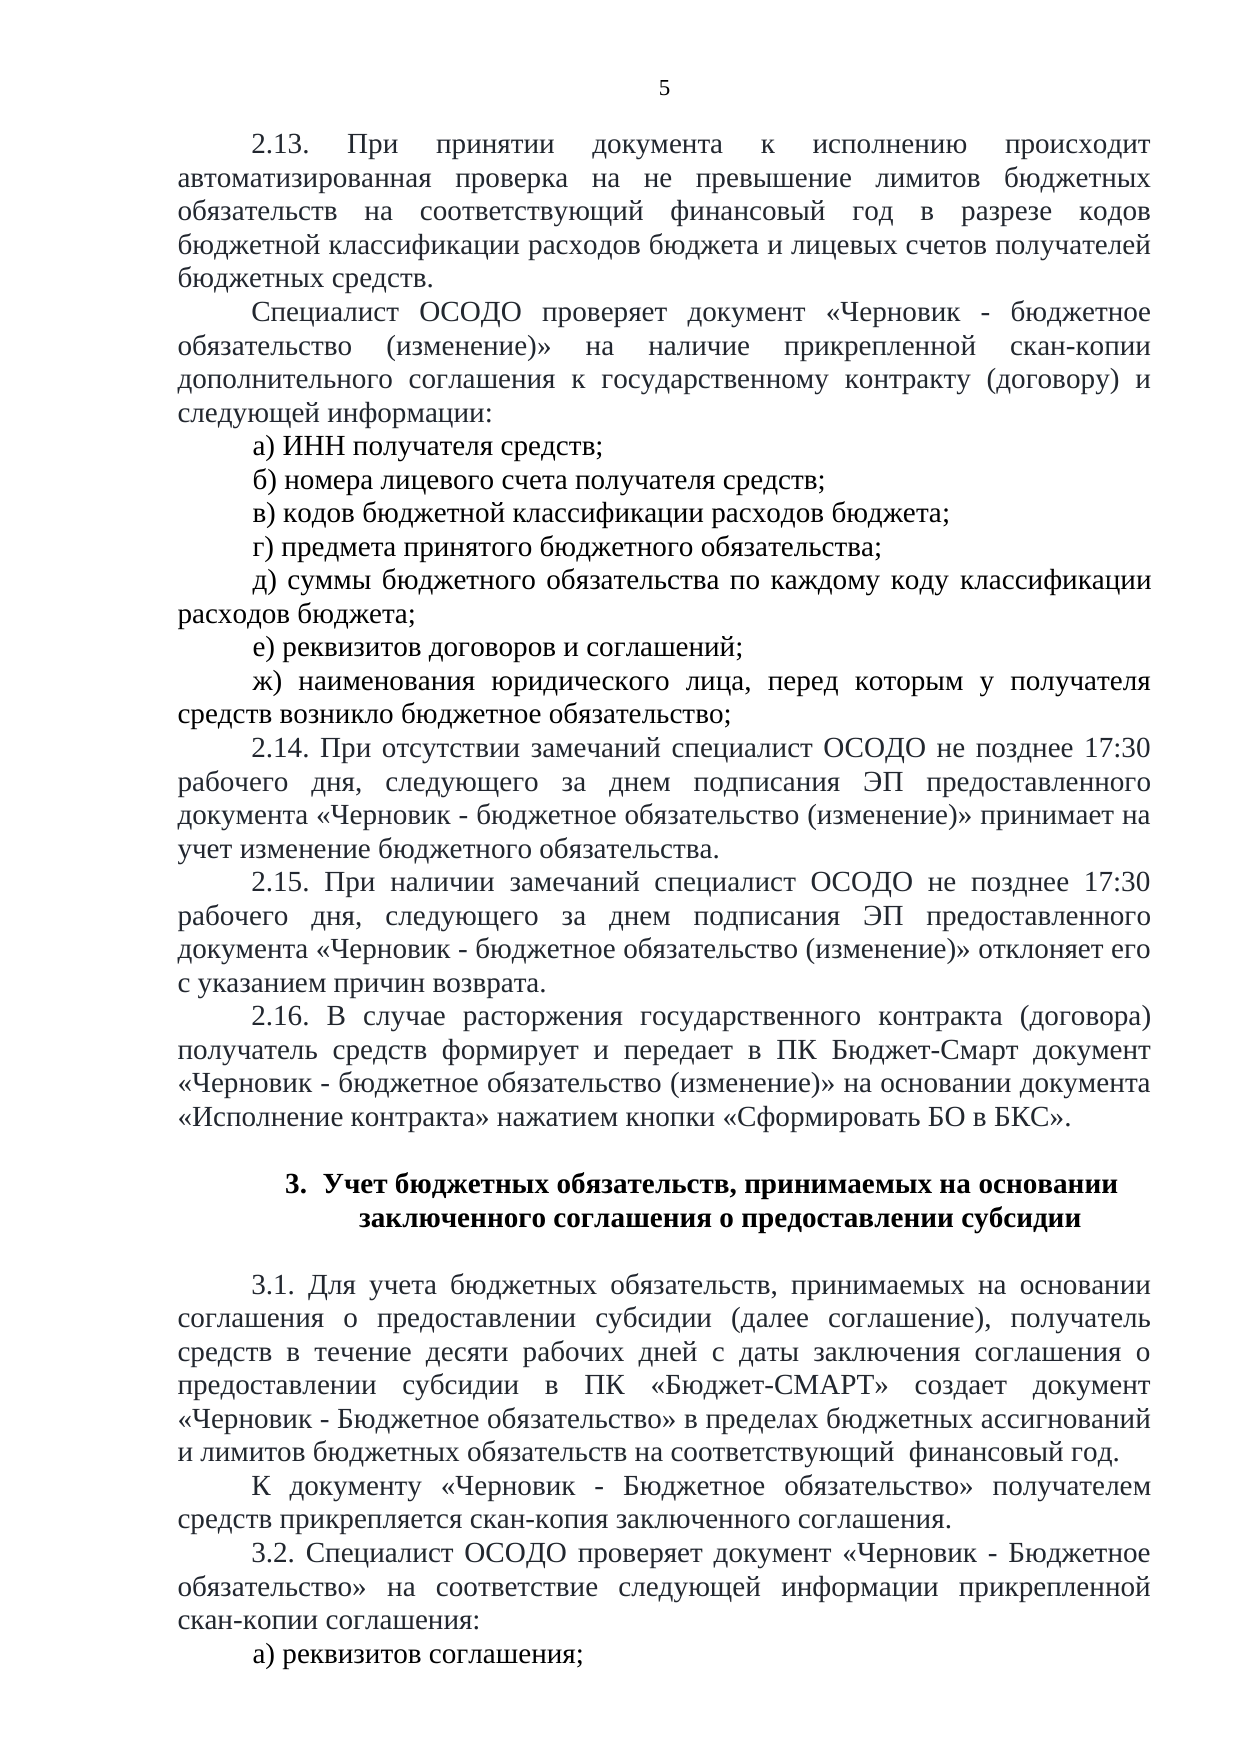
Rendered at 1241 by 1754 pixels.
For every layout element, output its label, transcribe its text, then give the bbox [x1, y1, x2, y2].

text б) номера лицевого счета получателя средств; [177, 462, 1152, 495]
text а) реквизитов соглашения; [177, 1636, 1152, 1669]
text а) ИНН получателя средств; [177, 428, 1152, 462]
text е) реквизитов договоров и соглашений; [177, 629, 1152, 663]
text 2.14. При отсутствии замечаний специалист ОСОДО не позднее 17:30 рабочего дня, следующего за днем подписания ЭП предоставленного документа «Черновик - бюджетное обязательство (изменение)» принимает на учет изменение бюджетного обязательства. [177, 730, 1152, 864]
text 2.13. При принятии документа к исполнению происходит автоматизированная проверка на не превышение лимитов бюджетных обязательств на соответствующий финансовый год в разрезе кодов бюджетной классификации расходов бюджета и лицевых счетов получателей бюджетных средств. [177, 126, 1152, 294]
text г) предмета принятого бюджетного обязательства; [177, 529, 1152, 562]
text Специалист ОСОДО проверяет документ «Черновик - бюджетное обязательство (изменение)» на наличие прикрепленной скан-копии дополнительного соглашения к государственному контракту (договору) и следующей информации: [177, 294, 1152, 428]
text 2.16. В случае расторжения государственного контракта (договора) получатель средств формирует и передает в ПК Бюджет-Смарт документ «Черновик - бюджетное обязательство (изменение)» на основании документа «Исполнение контракта» нажатием кнопки «Сформировать БО в БКС». [177, 998, 1152, 1133]
text 3.2. Специалист ОСОДО проверяет документ «Черновик - Бюджетное обязательство» на соответствие следующей информации прикрепленной скан-копии соглашения: [177, 1535, 1152, 1636]
text 3.1. Для учета бюджетных обязательств, принимаемых на основании соглашения о предоставлении субсидии (далее соглашение), получатель средств в течение десяти рабочих дней с даты заключения соглашения о предоставлении субсидии в ПК «Бюджет-СМАРТ» создает документ «Черновик - Бюджетное обязательство» в пределах бюджетных ассигнований и лимитов бюджетных обязательств на соответствующий финансовый год. [177, 1267, 1152, 1468]
text ж) наименования юридического лица, перед которым у получателя средств возникло бюджетное обязательство; [177, 663, 1152, 730]
list Учет бюджетных обязательств, принимаемых на основании заключенного соглашения о предоставлении субсидии [251, 1166, 1152, 1233]
text в) кодов бюджетной классификации расходов бюджета; [177, 495, 1152, 529]
text 2.15. При наличии замечаний специалист ОСОДО не позднее 17:30 рабочего дня, следующего за днем подписания ЭП предоставленного документа «Черновик - бюджетное обязательство (изменение)» отклоняет его с указанием причин возврата. [177, 864, 1152, 998]
text К документу «Черновик - Бюджетное обязательство» получателем средств прикрепляется скан-копия заключенного соглашения. [177, 1468, 1152, 1535]
text д) суммы бюджетного обязательства по каждому коду классификации расходов бюджета; [177, 562, 1152, 629]
